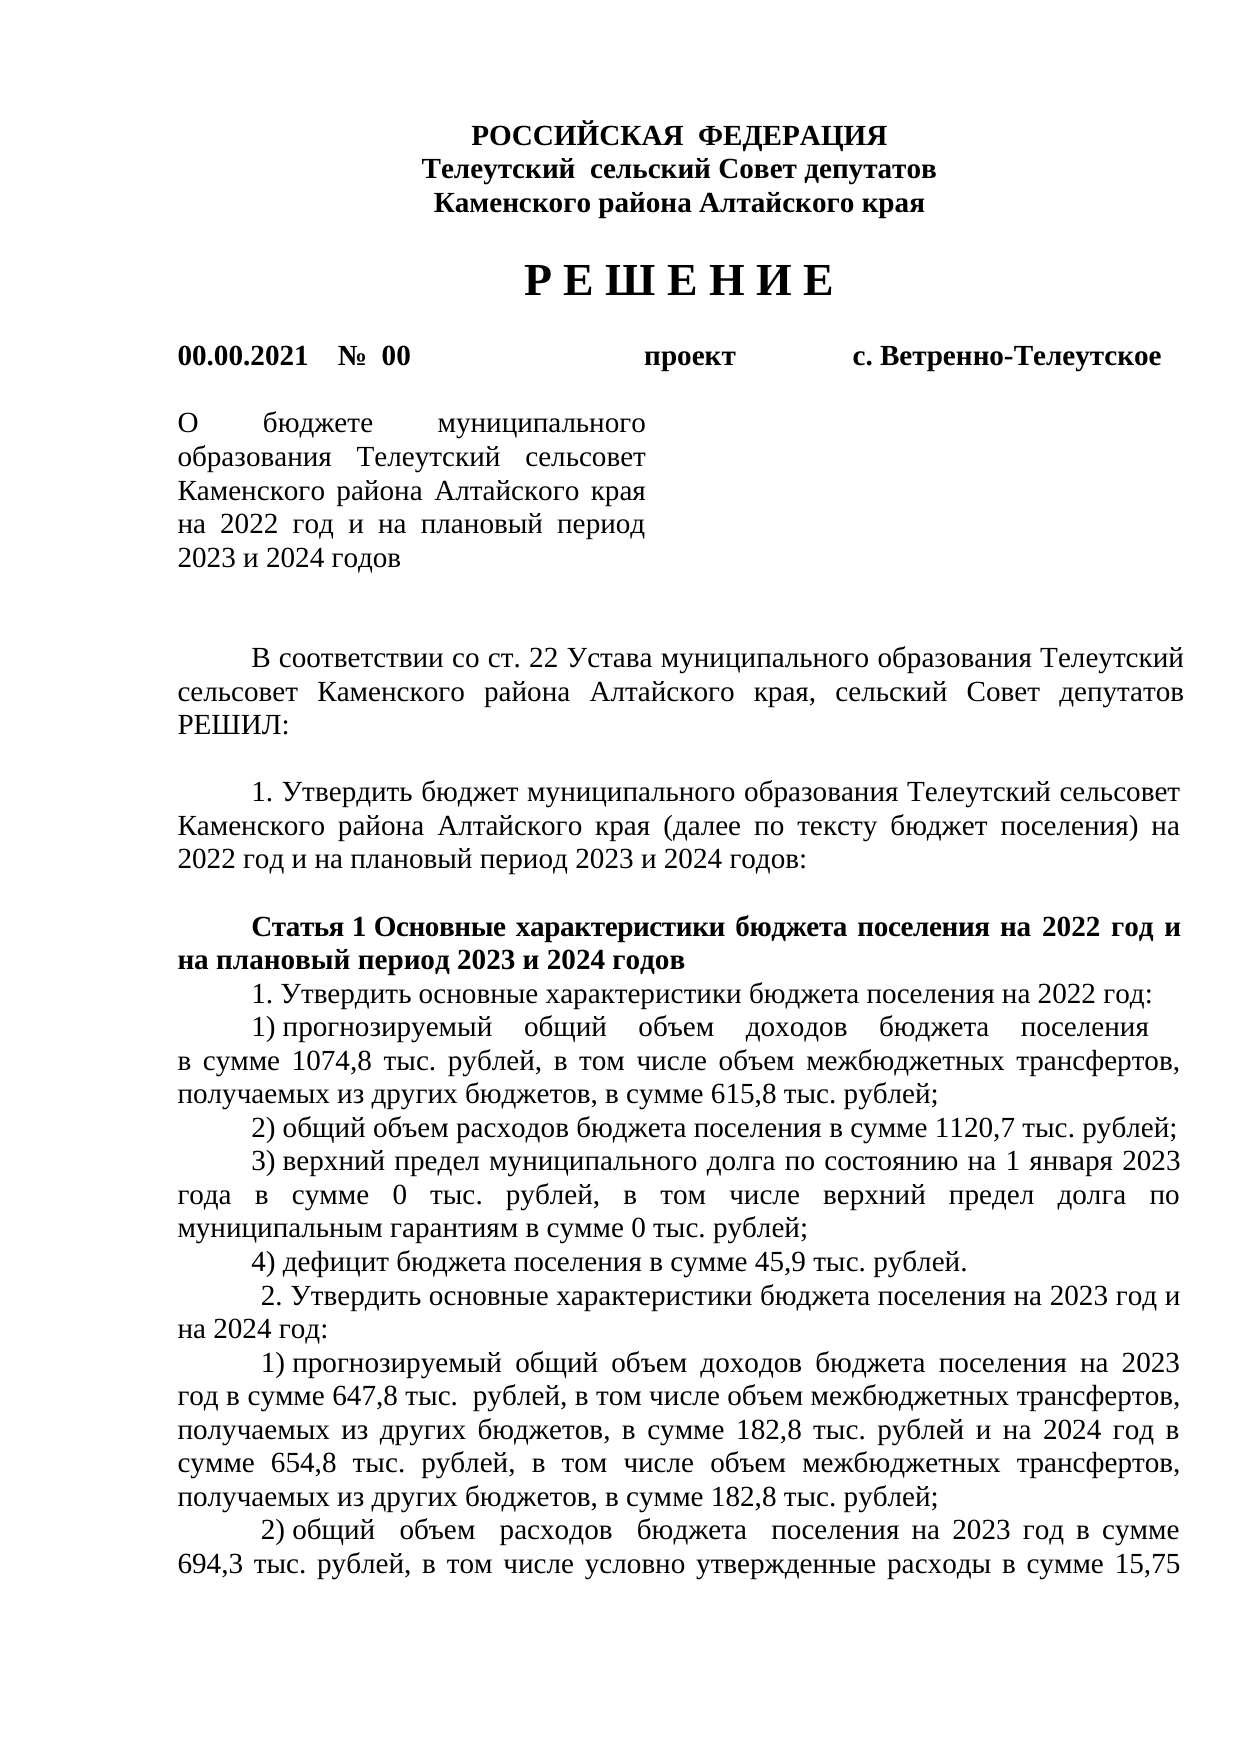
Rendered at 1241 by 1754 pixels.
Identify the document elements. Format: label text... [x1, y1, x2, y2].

text 4) дефицит бюджета поселения в сумме 45,9 тыс. рублей. [177, 1244, 1181, 1278]
text 1. Утвердить бюджет муниципального образования Телеутский сельсовет Каменского района Алтайского края (далее по тексту бюджет поселения) на 2022 год и на плановый период 2023 и 2024 годов: [177, 774, 1181, 875]
text Каменского района Алтайского края [177, 185, 1181, 219]
text 00.00.2021 № 00 проект с. Ветренно-Телеутское [177, 338, 1181, 372]
text 1) прогнозируемый общий объем доходов бюджета поселения в сумме 1074,8 тыс. рублей, в том числе объем межбюджетных трансфертов, получаемых из других бюджетов, в сумме 615,8 тыс. рублей; [177, 1009, 1181, 1110]
text 1) прогнозируемый общий объем доходов бюджета поселения на 2023 год в сумме 647,8 тыс. рублей, в том числе объем межбюджетных трансфертов, получаемых из других бюджетов, в сумме 182,8 тыс. рублей и на 2024 год в сумме 654,8 тыс. рублей, в том числе объем межбюджетных трансфертов, получаемых из других бюджетов, в сумме 182,8 тыс. рублей; [177, 1345, 1181, 1512]
text РОССИЙСКАЯ ФЕДЕРАЦИЯ [177, 118, 1181, 152]
text 2) общий объем расходов бюджета поселения в сумме 1120,7 тыс. рублей; [177, 1110, 1181, 1143]
text 1. Утвердить основные характеристики бюджета поселения на 2022 год: [177, 976, 1181, 1009]
text В соответствии со ст. 22 Устава муниципального образования Телеутский сельсовет Каменского района Алтайского края, сельский Совет депутатов РЕШИЛ: [177, 640, 1185, 741]
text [177, 1512, 1181, 1579]
text 3) верхний предел муниципального долга по состоянию на 1 января 2023 года в сумме 0 тыс. рублей, в том числе верхний предел долга по муниципальным гарантиям в сумме 0 тыс. рублей; [177, 1143, 1181, 1244]
text О бюджете муниципального образования Телеутский сельсовет Каменского района Алтайского края на 2022 год и на плановый период 2023 и 2024 годов [177, 406, 646, 573]
text 2. Утвердить основные характеристики бюджета поселения на 2023 год и на 2024 год: [177, 1278, 1181, 1345]
text Статья 1 Основные характеристики бюджета поселения на 2022 год и на плановый период 2023 и 2024 годов [177, 909, 1181, 976]
text Р Е Ш Е Н И Е [177, 252, 1181, 305]
text Телеутский сельский Совет депутатов [177, 152, 1181, 185]
